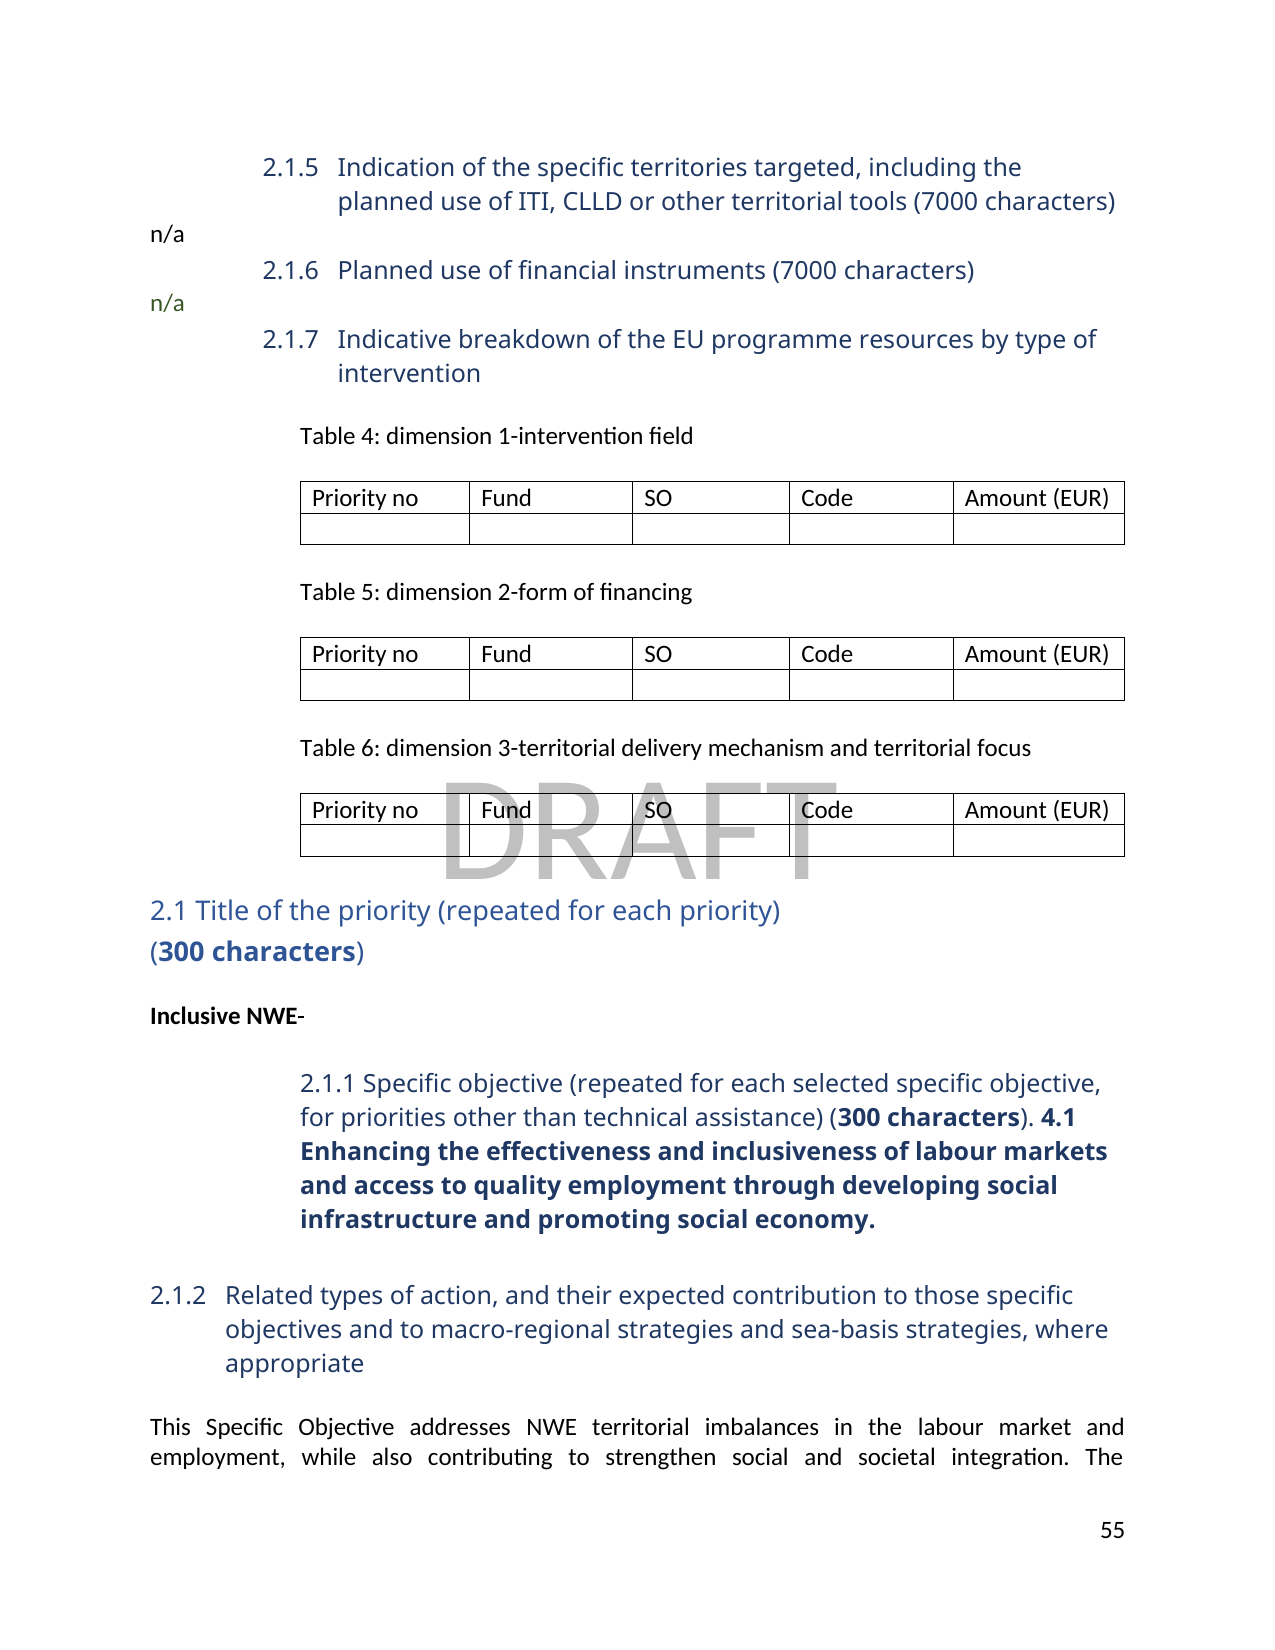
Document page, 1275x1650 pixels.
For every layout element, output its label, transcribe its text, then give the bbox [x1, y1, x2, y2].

subtitle Related types of action, and their expected contribution to those specific objectives and to macro-regional strategies and sea-basis strategies, where appropriate [150, 1278, 1125, 1380]
table_cell [790, 825, 953, 856]
table_cell [301, 825, 469, 856]
table_cell [301, 514, 469, 544]
text Table 4: dimension 1-intervention field [300, 420, 1125, 451]
table_cell [470, 825, 632, 856]
table_header Priority no [301, 638, 469, 668]
subtitle (300 characters) [150, 933, 1125, 969]
table_cell [470, 670, 632, 700]
table_cell [301, 670, 469, 700]
subtitle 2.1 Title of the priority (repeated for each priority) [150, 892, 1125, 928]
table_cell [633, 670, 789, 700]
table_cell [790, 514, 953, 544]
table_header SO [633, 482, 789, 513]
table_header SO [633, 638, 789, 668]
table_header Code [790, 482, 953, 513]
text Inclusive NWE [150, 1000, 1125, 1031]
table_header Fund [470, 638, 632, 668]
table_cell [633, 825, 789, 856]
table_header SO [633, 794, 789, 824]
table_header Amount (EUR) [954, 794, 1124, 824]
table_cell [633, 514, 789, 544]
text n/a [150, 287, 1125, 317]
text Table 5: dimension 2-form of financing [300, 576, 1125, 606]
table_header Fund [470, 794, 632, 824]
table_header Priority no [301, 794, 469, 824]
subtitle Indication of the specific territories targeted, including the planned use of ITI, CLLD or other territorial tools (7000 characters) [262, 150, 1125, 218]
table_header Amount (EUR) [954, 482, 1124, 513]
table_header Code [790, 638, 953, 668]
text n/a [150, 218, 1125, 249]
table_header Fund [470, 482, 632, 513]
table_header Code [790, 794, 953, 824]
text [150, 1411, 1125, 1472]
table_header Priority no [301, 482, 469, 513]
table_cell [954, 670, 1124, 700]
subtitle Indicative breakdown of the EU programme resources by type of intervention [262, 322, 1125, 390]
table_header Amount (EUR) [954, 638, 1124, 668]
subtitle 2.1.1 Specific objective (repeated for each selected specific objective, for priorities other than technical assistance) (300 characters). 4.1 Enhancing the effectiveness and inclusiveness of labour markets and access to quality employment through developing social infrastructure and promoting social economy. [300, 1065, 1125, 1236]
subtitle Planned use of financial instruments (7000 characters) [262, 253, 1125, 287]
table_cell [954, 825, 1124, 856]
text Table 6: dimension 3-territorial delivery mechanism and territorial focus [300, 732, 1125, 762]
table_cell [470, 514, 632, 544]
table_cell [954, 514, 1124, 544]
table_cell [790, 670, 953, 700]
